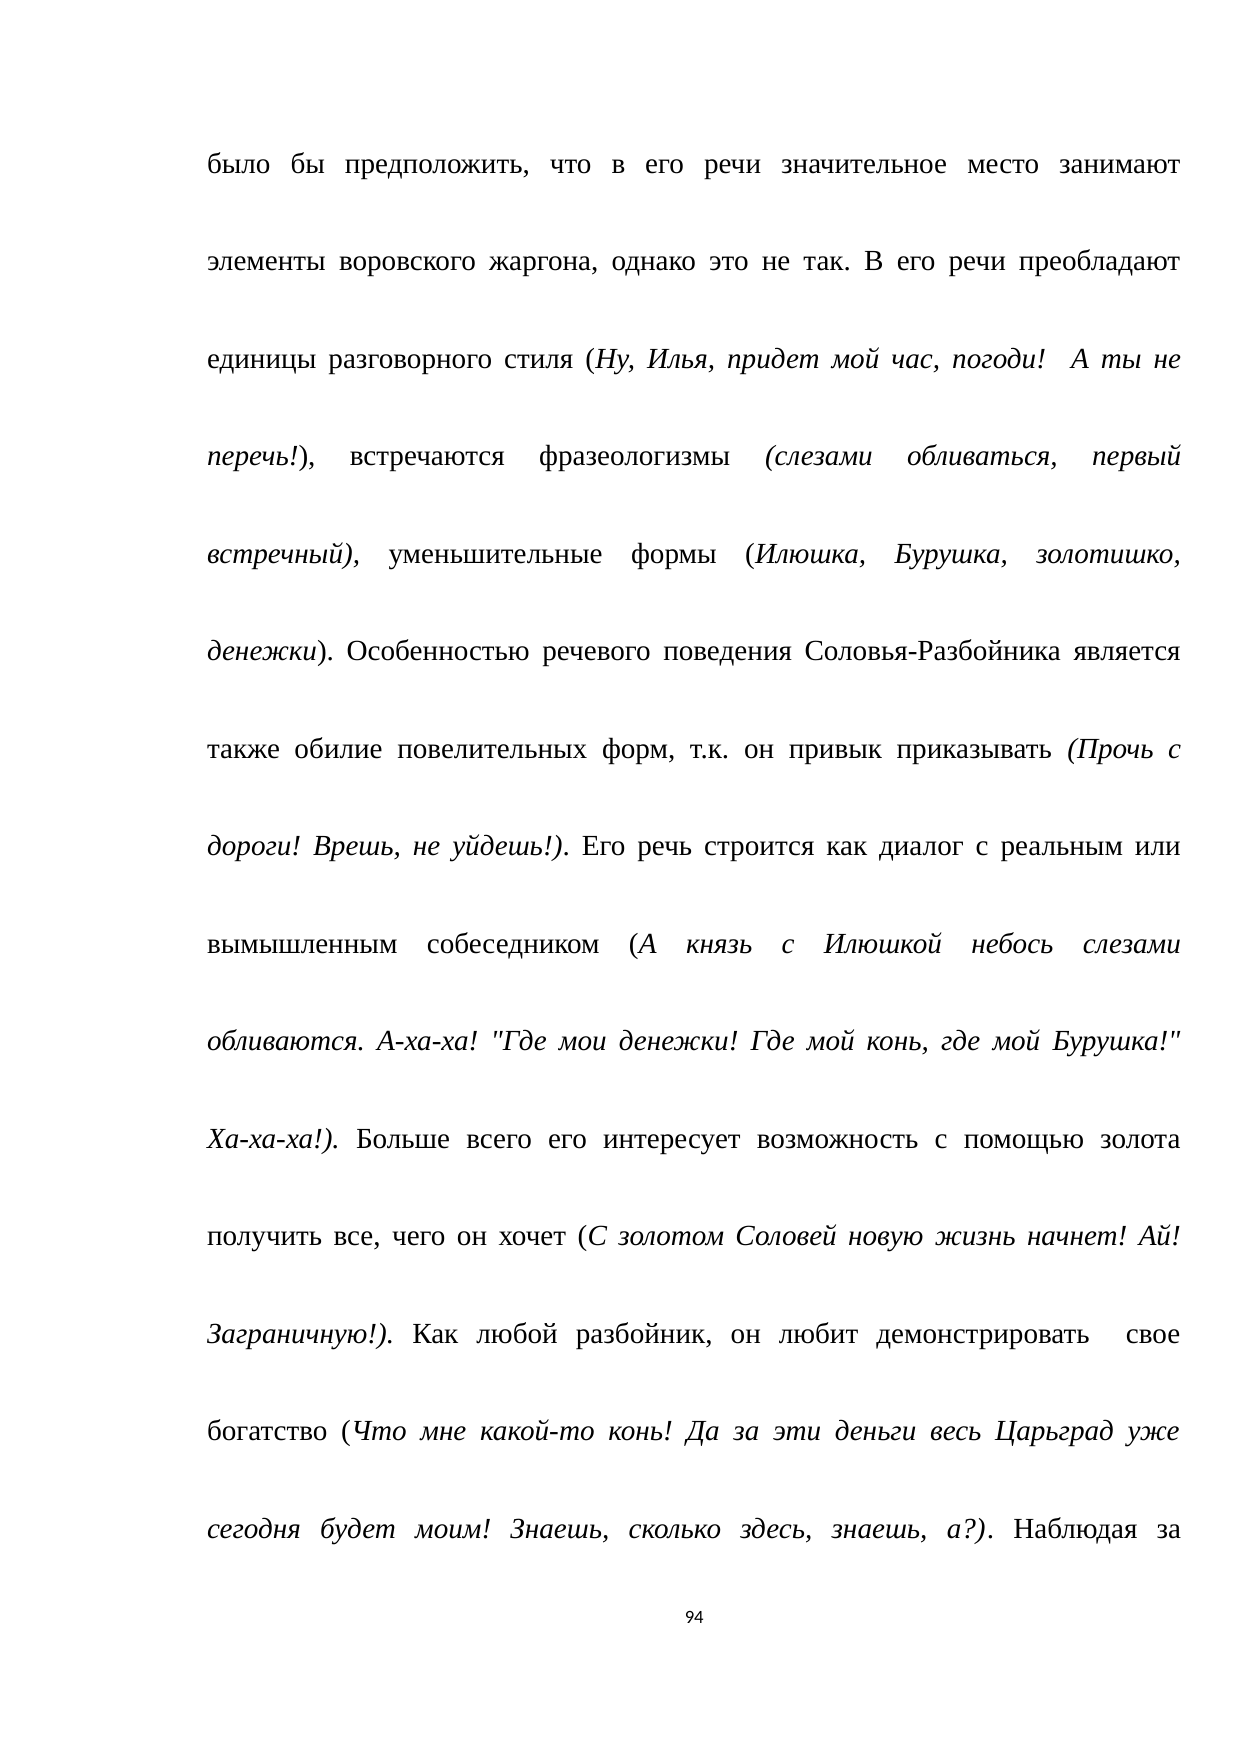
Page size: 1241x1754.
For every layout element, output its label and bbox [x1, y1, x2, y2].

text [207, 130, 1181, 1560]
